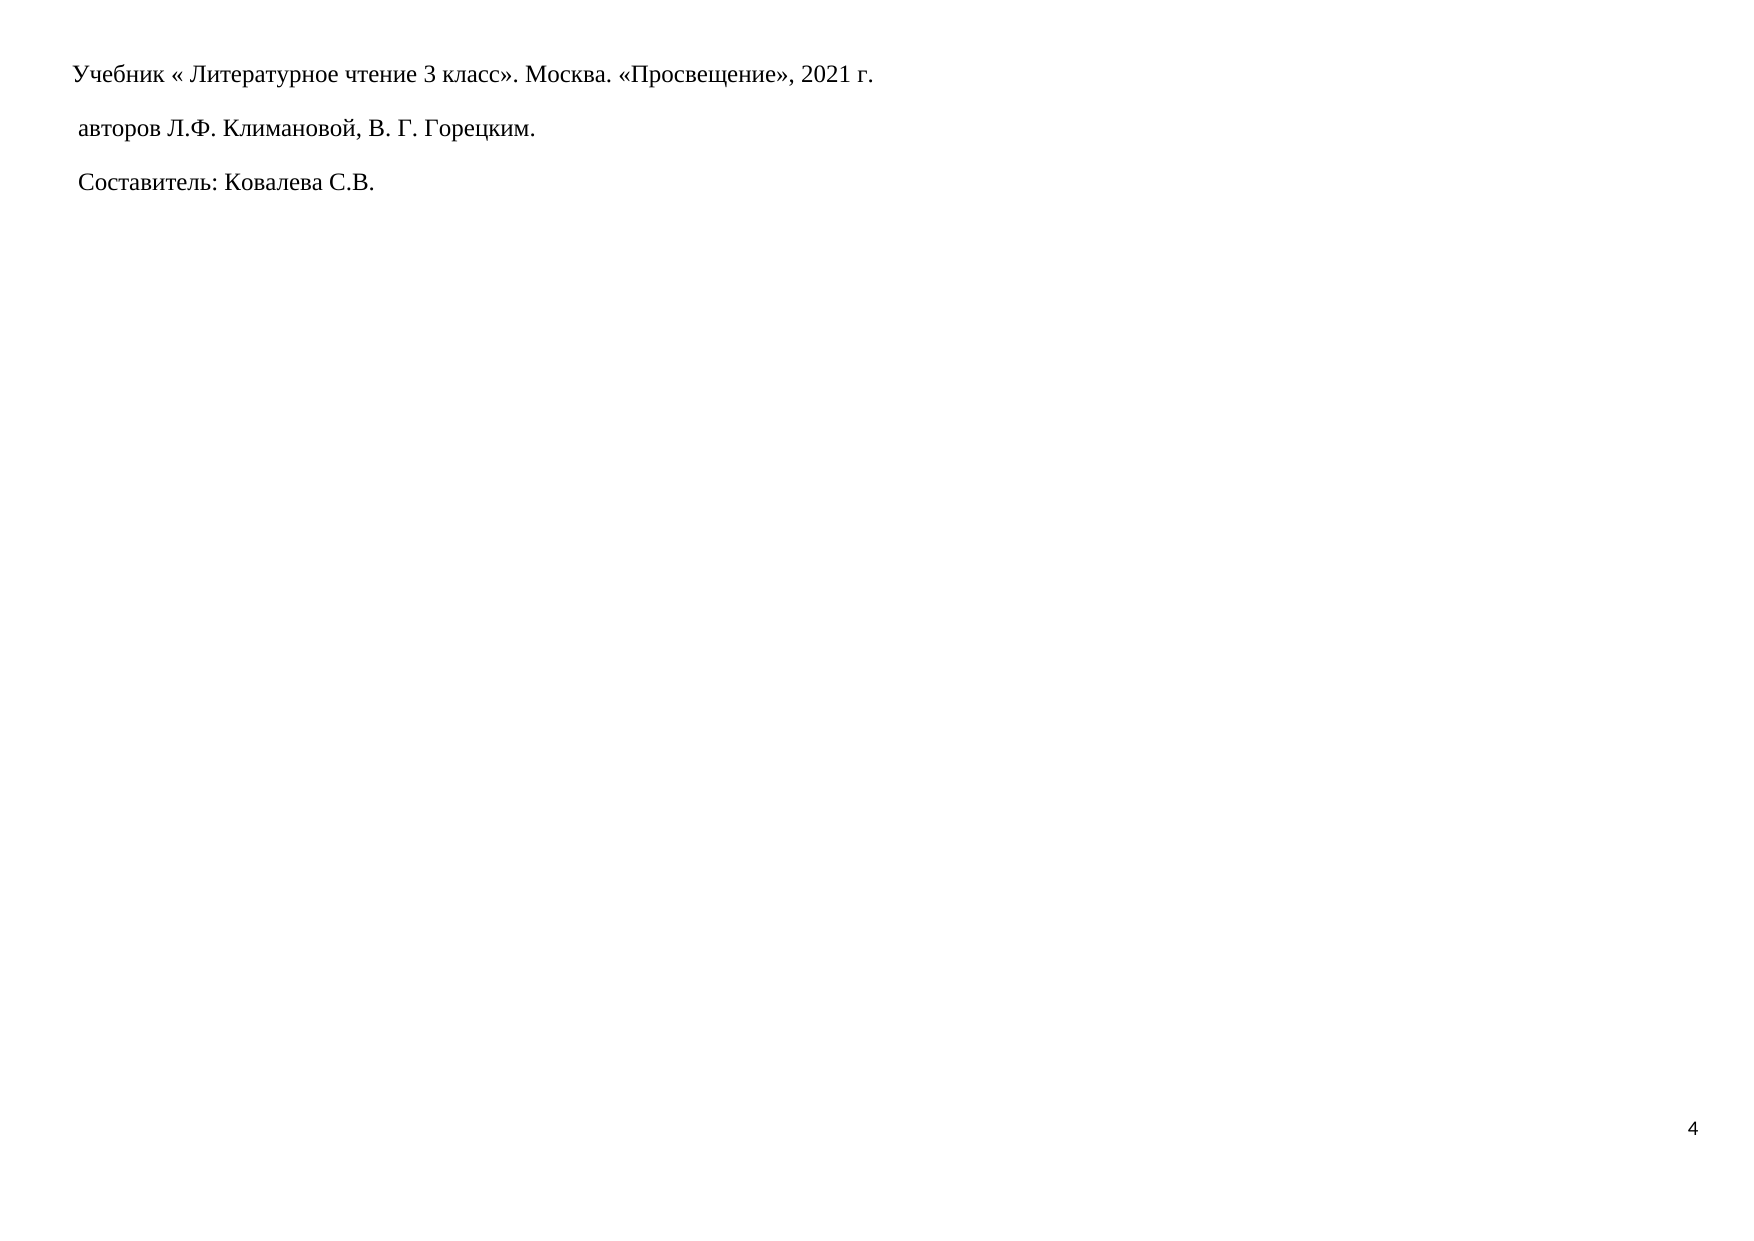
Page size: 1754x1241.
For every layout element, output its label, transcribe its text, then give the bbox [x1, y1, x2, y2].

text авторов Л.Ф. Климановой, В. Г. Горецким. [59, 113, 1698, 142]
text Составитель: Ковалева С.В. [59, 167, 1698, 196]
text Учебник « Литературное чтение 3 класс». Москва. «Просвещение», 2021 г. [59, 59, 1698, 88]
